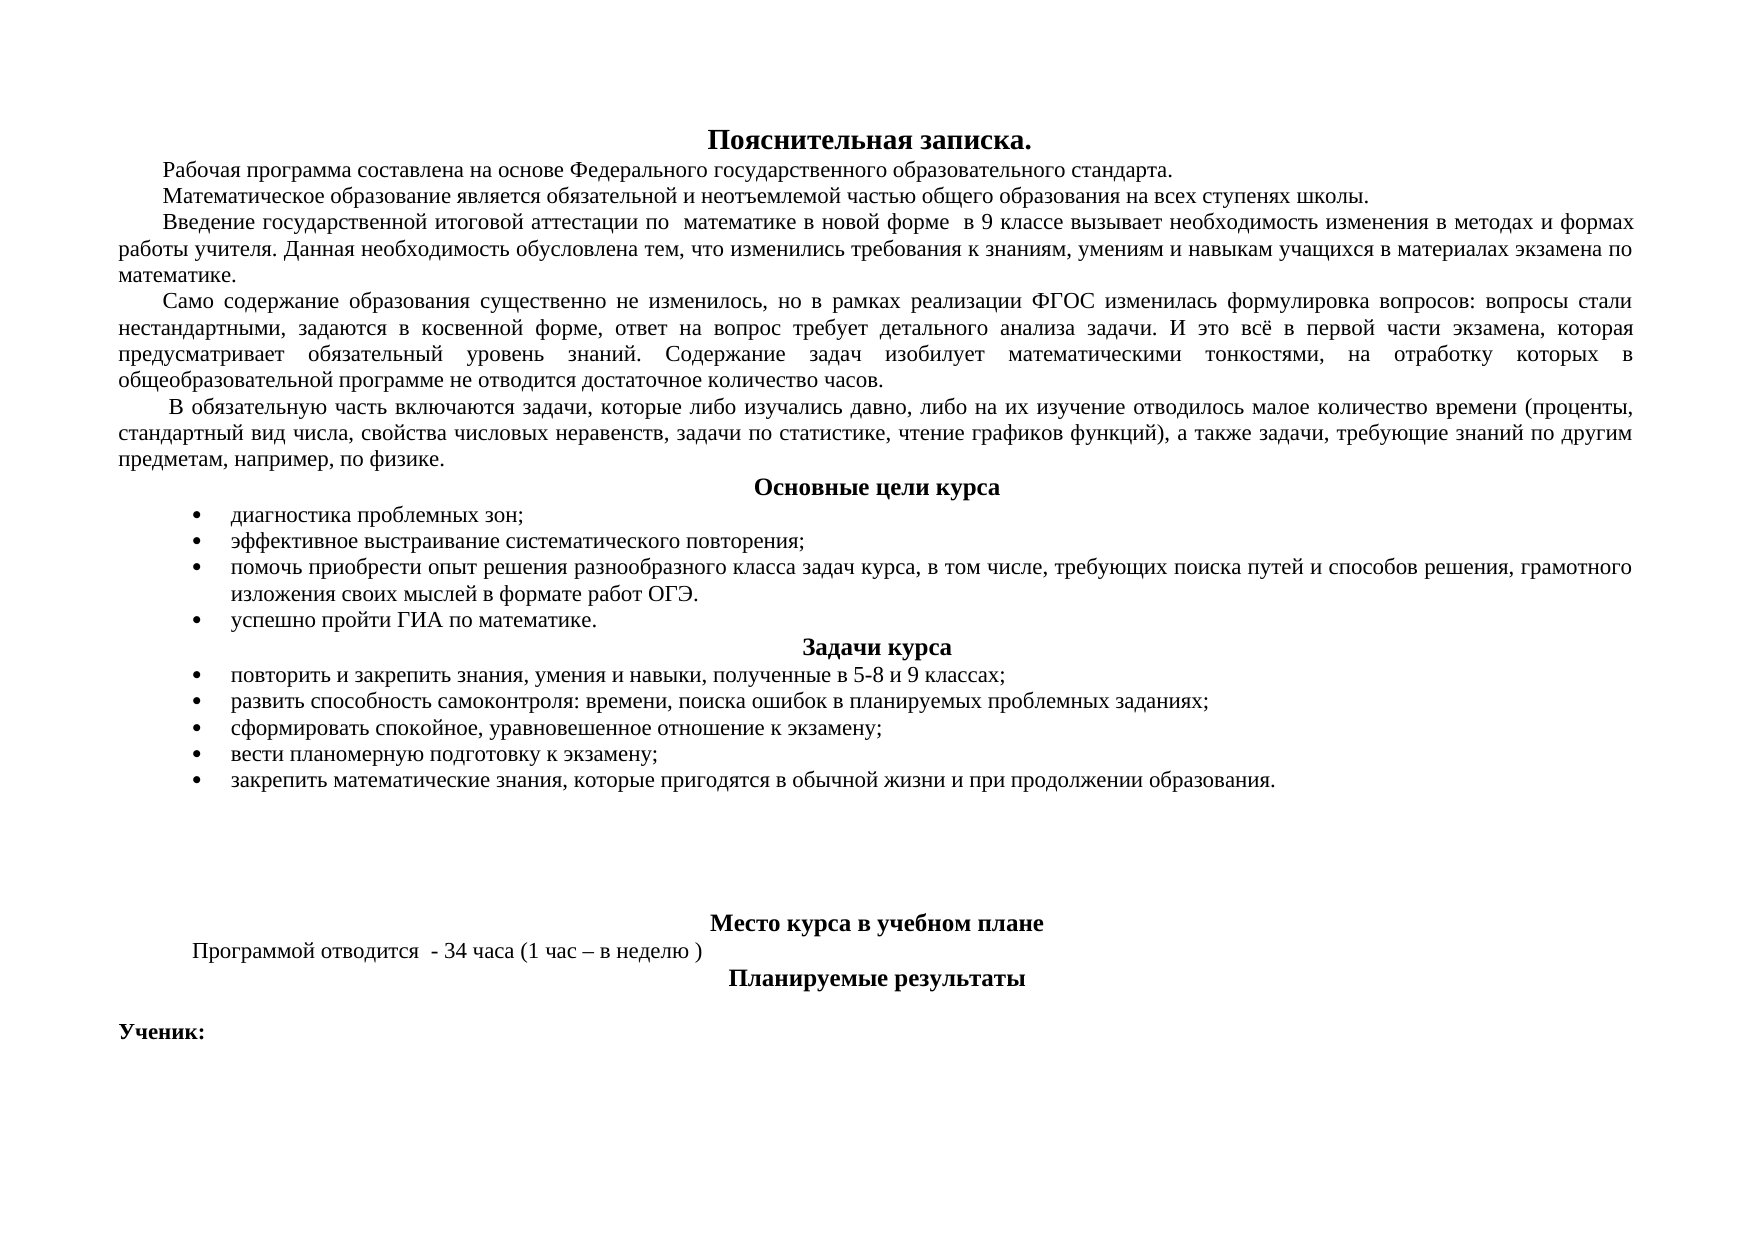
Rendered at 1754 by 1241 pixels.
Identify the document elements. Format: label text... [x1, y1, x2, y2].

list помочь приобрести опыт решения разнообразного класса задач курса, в том числе, требующих поиска путей и способов решения, грамотного изложения своих мыслей в формате работ ОГЭ. [193, 553, 1636, 606]
text Математическое образование является обязательной и неотъемлемой частью общего образования на всех ступенях школы. [118, 182, 1636, 208]
text Место курса в учебном плане [118, 908, 1636, 937]
list успешно пройти ГИА по математике. [193, 606, 1636, 632]
text Программой отводится - 34 часа (1 час – в неделю ) [118, 937, 1636, 963]
text Пояснительная записка. [103, 122, 1636, 156]
list вести планомерную подготовку к экзамену; [193, 740, 1636, 767]
list закрепить математические знания, которые пригодятся в обычной жизни и при продолжении образования. [193, 767, 1636, 793]
text Основные цели курса [118, 472, 1636, 501]
text Планируемые результаты [118, 963, 1636, 992]
text Рабочая программа составлена на основе Федерального государственного образовательного стандарта. [118, 156, 1636, 182]
text В обязательную часть включаются задачи, которые либо изучались давно, либо на их изучение отводилось малое количество времени (проценты, стандартный вид числа, свойства числовых неравенств, задачи по статистике, чтение графиков функций), а также задачи, требующие знаний по другим предметам, например, по физике. [118, 393, 1636, 472]
list эффективное выстраивание систематического повторения; [193, 527, 1636, 553]
list сформировать спокойное, уравновешенное отношение к экзамену; [193, 714, 1636, 740]
list повторить и закрепить знания, умения и навыки, полученные в 5-8 и 9 классах; [193, 661, 1636, 687]
text Ученик: [118, 1018, 1636, 1044]
text Введение государственной итоговой аттестации по математике в новой форме в 9 классе вызывает необходимость изменения в методах и формах работы учителя. Данная необходимость обусловлена тем, что изменились требования к знаниям, умениям и навыкам учащихся в материалах экзамена по математике. [118, 208, 1636, 287]
text Само содержание образования существенно не изменилось, но в рамках реализации ФГОС изменилась формулировка вопросов: вопросы стали нестандартными, задаются в косвенной форме, ответ на вопрос требует детального анализа задачи. И это всё в первой части экзамена, которая предусматривает обязательный уровень знаний. Содержание задач изобилует математическими тонкостями, на отработку которых в общеобразовательной программе не отводится достаточное количество часов. [118, 287, 1636, 393]
list диагностика проблемных зон; [193, 501, 1636, 527]
text Задачи курса [118, 632, 1636, 661]
list развить способность самоконтроля: времени, поиска ошибок в планируемых проблемных заданиях; [193, 687, 1636, 714]
